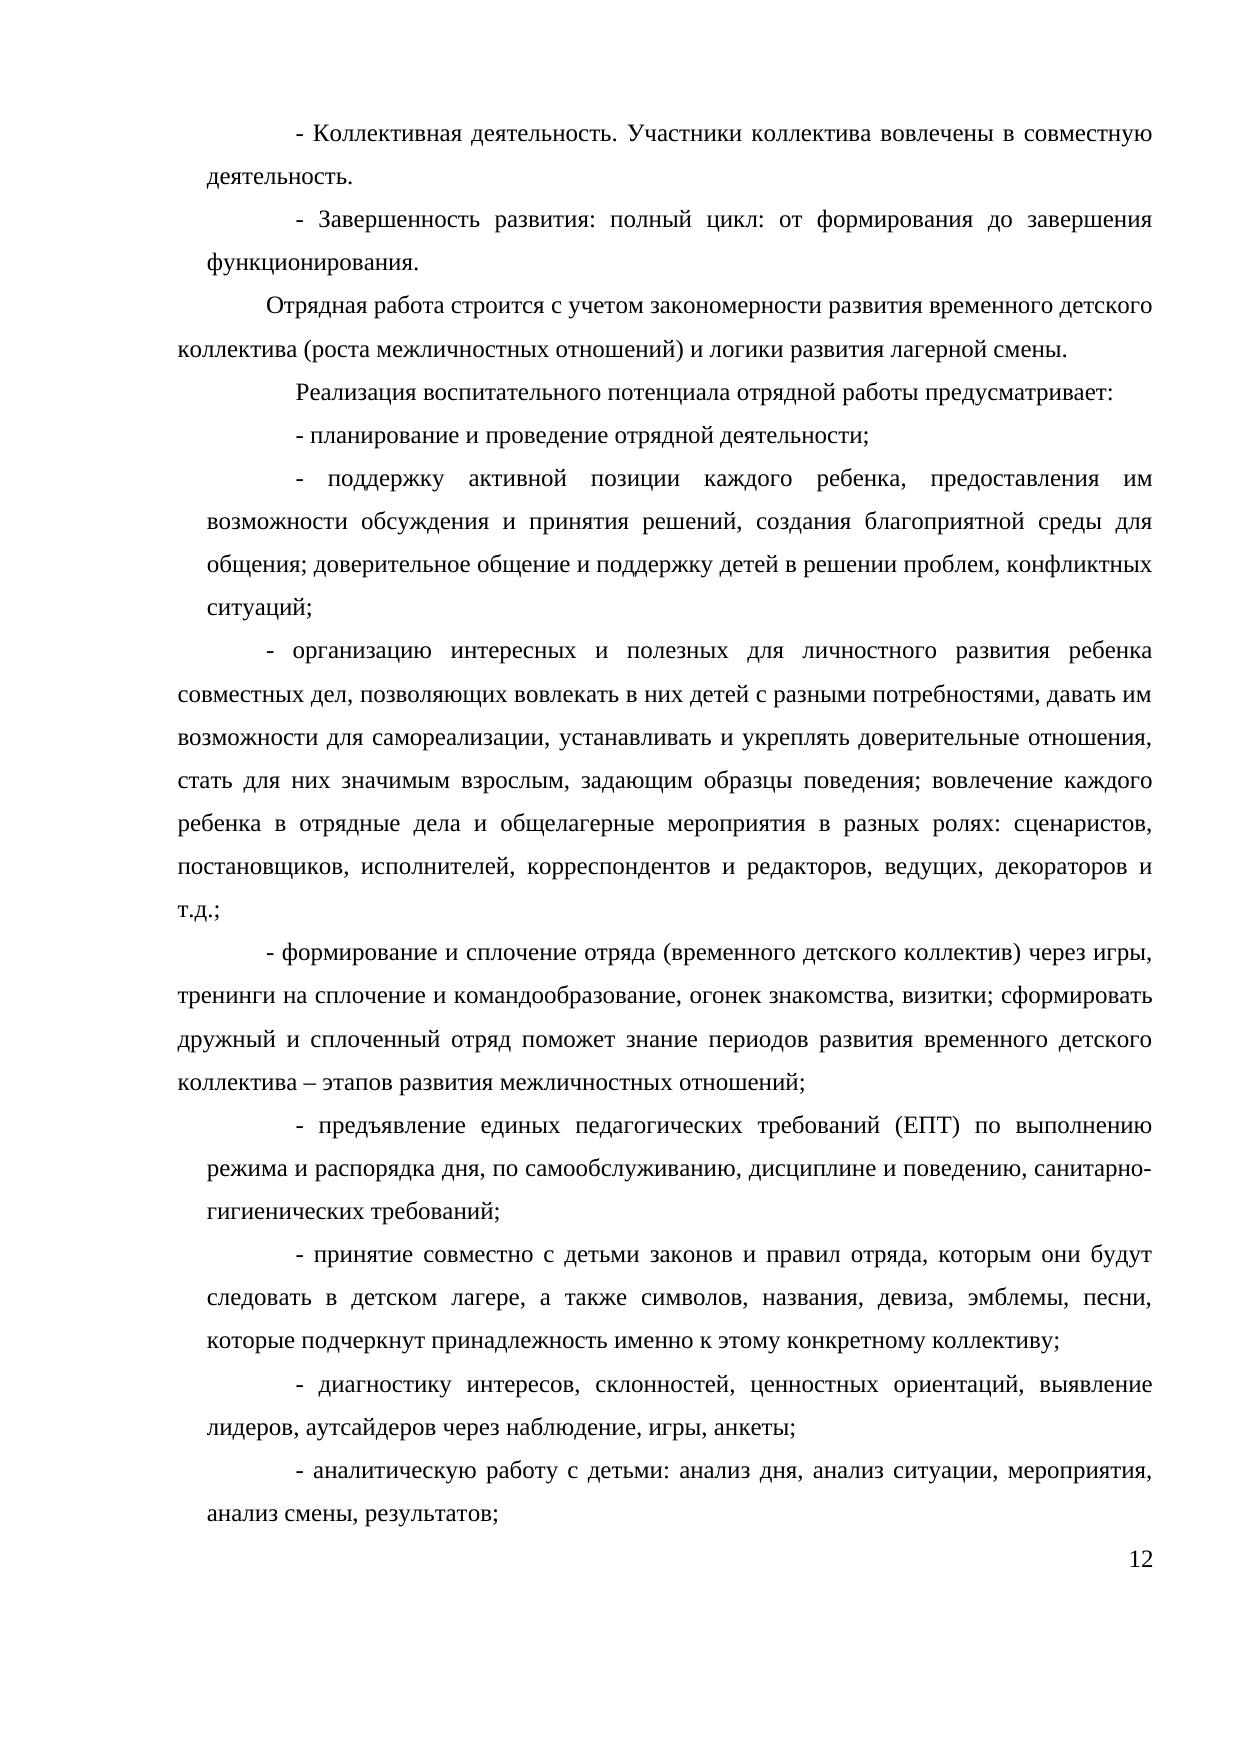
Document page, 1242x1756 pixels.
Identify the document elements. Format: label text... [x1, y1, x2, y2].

text - принятие совместно с детьми законов и правил отряда, которым они будут следовать в детском лагере, а также символов, названия, девиза, эмблемы, песни, которые подчеркнут принадлежность именно к этому конкретному коллективу; [207, 1239, 1153, 1354]
text Отрядная работа строится с учетом закономерности развития временного детского коллектива (роста межличностных отношений) и логики развития лагерной смены. [177, 291, 1153, 362]
text - планирование и проведение отрядной деятельности; [207, 420, 1153, 449]
text - диагностику интересов, склонностей, ценностных ориентаций, выявление лидеров, аутсайдеров через наблюдение, игры, анкеты; [207, 1369, 1153, 1441]
text - аналитическую работу с детьми: анализ дня, анализ ситуации, мероприятия, анализ смены, результатов; [207, 1455, 1153, 1527]
text - формирование и сплочение отряда (временного детского коллектив) через игры, тренинги на сплочение и командообразование, огонек знакомства, визитки; сформировать дружный и сплоченный отряд поможет знание периодов развития временного детского коллектива – этапов развития межличностных отношений; [177, 937, 1153, 1096]
text - организацию интересных и полезных для личностного развития ребенка совместных дел, позволяющих вовлекать в них детей с разными потребностями, давать им возможности для самореализации, устанавливать и укреплять доверительные отношения, стать для них значимым взрослым, задающим образцы поведения; вовлечение каждого ребенка в отрядные дела и общелагерные мероприятия в разных ролях: сценаристов, постановщиков, исполнителей, корреспондентов и редакторов, ведущих, декораторов и т.д.; [177, 636, 1153, 923]
text - поддержку активной позиции каждого ребенка, предоставления им возможности обсуждения и принятия решений, создания благоприятной среды для общения; доверительное общение и поддержку детей в решении проблем, конфликтных ситуаций; [207, 463, 1153, 621]
text - предъявление единых педагогических требований (ЕПТ) по выполнению режима и распорядка дня, по самообслуживанию, дисциплине и поведению, санитарно-гигиенических требований; [207, 1110, 1153, 1225]
text - Коллективная деятельность. Участники коллектива вовлечены в совместную деятельность. [207, 118, 1153, 190]
text Реализация воспитательного потенциала отрядной работы предусматривает: [207, 377, 1153, 406]
text - Завершенность развития: полный цикл: от формирования до завершения функционирования. [207, 204, 1153, 276]
